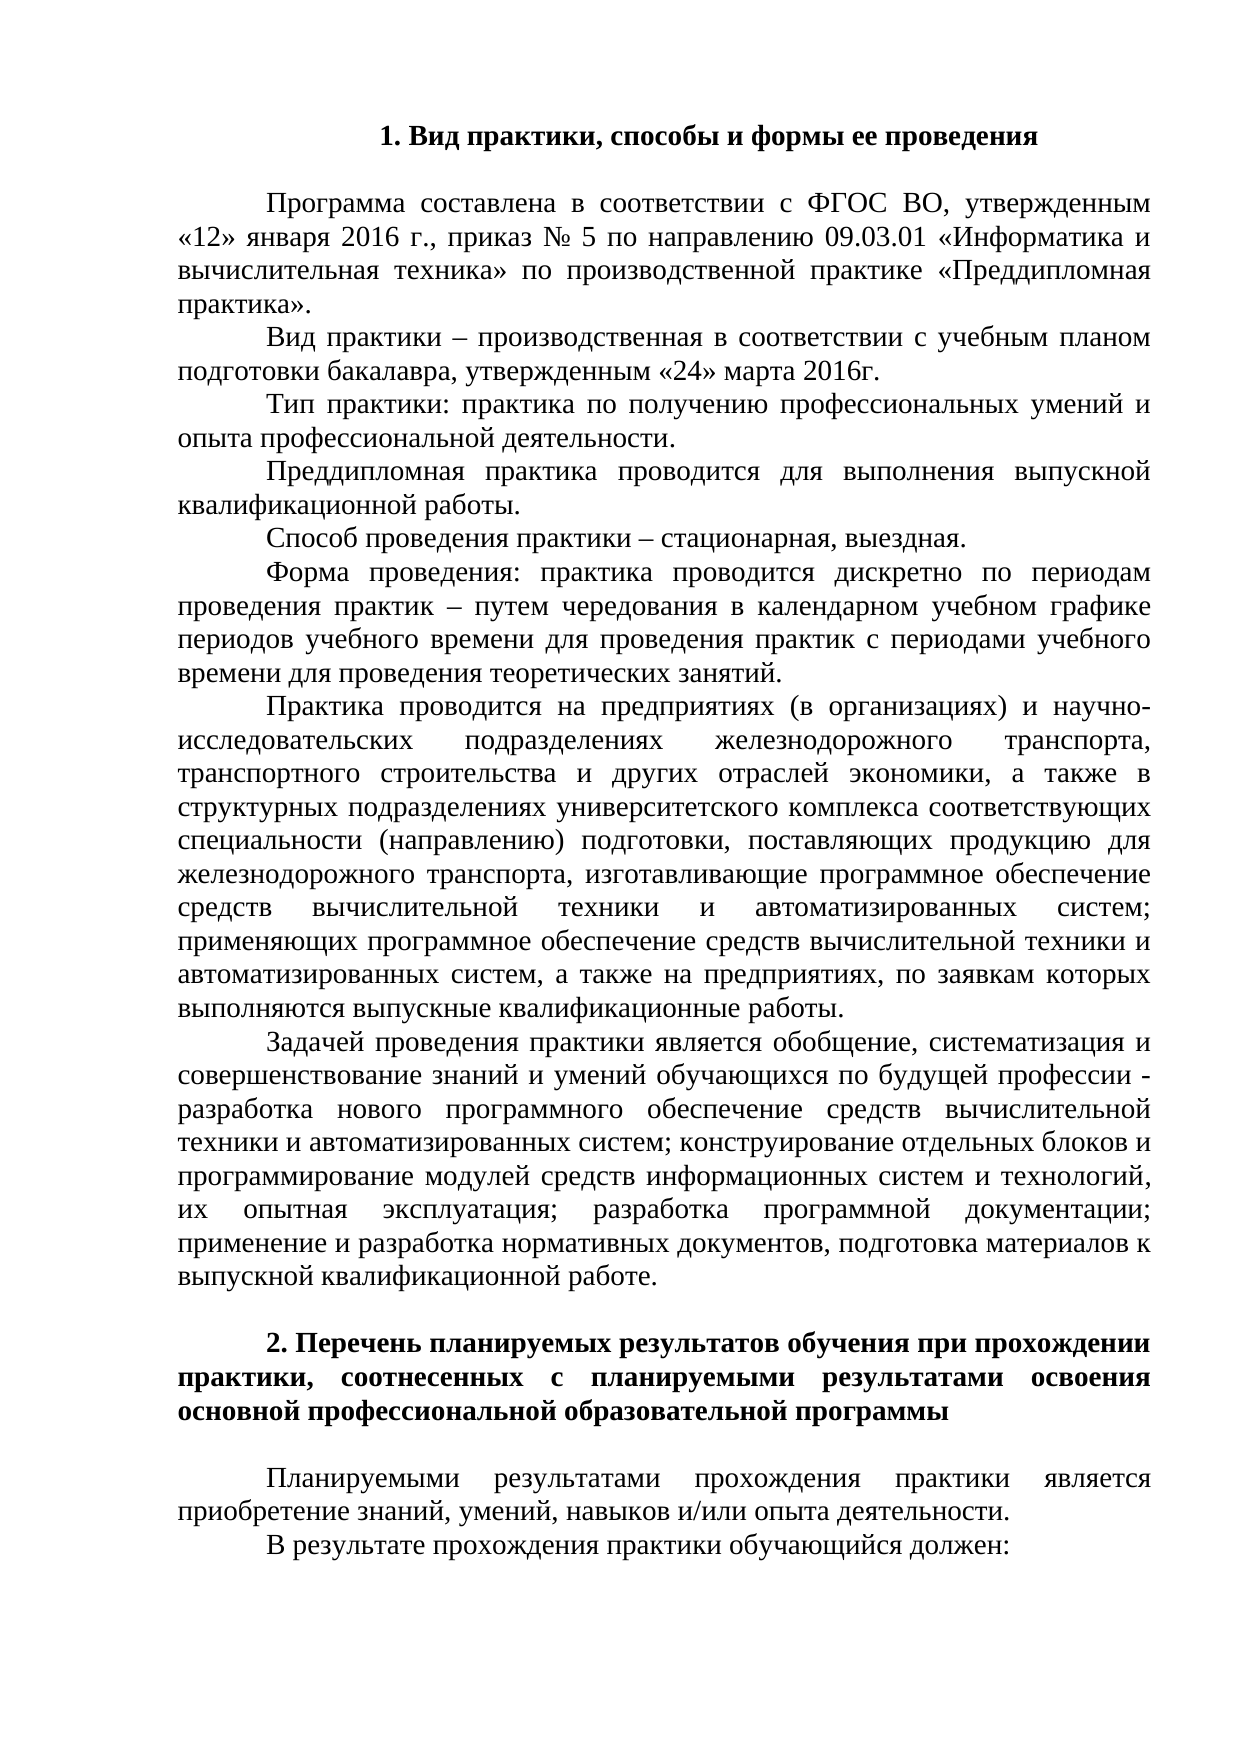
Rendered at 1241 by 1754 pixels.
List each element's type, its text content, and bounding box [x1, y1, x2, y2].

text Тип практики: практика по получению профессиональных умений и опыта профессиональной деятельности. [177, 386, 1152, 453]
text 1. Вид практики, способы и формы ее проведения [177, 118, 1152, 152]
text Преддипломная практика проводится для выполнения выпускной квалификационной работы. [177, 453, 1152, 521]
text Задачей проведения практики является обобщение, систематизация и совершенствование знаний и умений обучающихся по будущей профессии - разработка нового программного обеспечение средств вычислительной техники и автоматизированных систем; конструирование отдельных блоков и программирование модулей средств информационных систем и технологий, их опытная эксплуатация; разработка программной документации; применение и разработка нормативных документов, подготовка материалов к выпускной квалификационной работе. [177, 1024, 1152, 1292]
text 2. Перечень планируемых результатов обучения при прохождении практики, соотнесенных с планируемыми результатами освоения основной профессиональной образовательной программы [177, 1326, 1152, 1426]
text Программа составлена в соответствии с ФГОС ВО, утвержденным «12» января 2016 г., приказ № 5 по направлению 09.03.01 «Информатика и вычислительная техника» по производственной практике «Преддипломная практика». [177, 185, 1152, 319]
text Практика проводится на предприятиях (в организациях) и научно-исследовательских подразделениях железнодорожного транспорта, транспортного строительства и других отраслей экономики, а также в структурных подразделениях университетского комплекса соответствующих специальности (направлению) подготовки, поставляющих продукцию для железнодорожного транспорта, изготавливающие программное обеспечение средств вычислительной техники и автоматизированных систем; применяющих программное обеспечение средств вычислительной техники и автоматизированных систем, а также на предприятиях, по заявкам которых выполняются выпускные квалификационные работы. [177, 688, 1152, 1024]
text Планируемыми результатами прохождения практики является приобретение знаний, умений, навыков и/или опыта деятельности. [177, 1460, 1152, 1527]
text В результате прохождения практики обучающийся должен: [177, 1527, 1152, 1560]
text Способ проведения практики – стационарная, выездная. [177, 521, 1152, 554]
text Вид практики – производственная в соответствии с учебным планом подготовки бакалавра, утвержденным «24» марта 2016г. [177, 319, 1152, 386]
text Форма проведения: практика проводится дискретно по периодам проведения практик – путем чередования в календарном учебном графике периодов учебного времени для проведения практик с периодами учебного времени для проведения теоретических занятий. [177, 554, 1152, 688]
